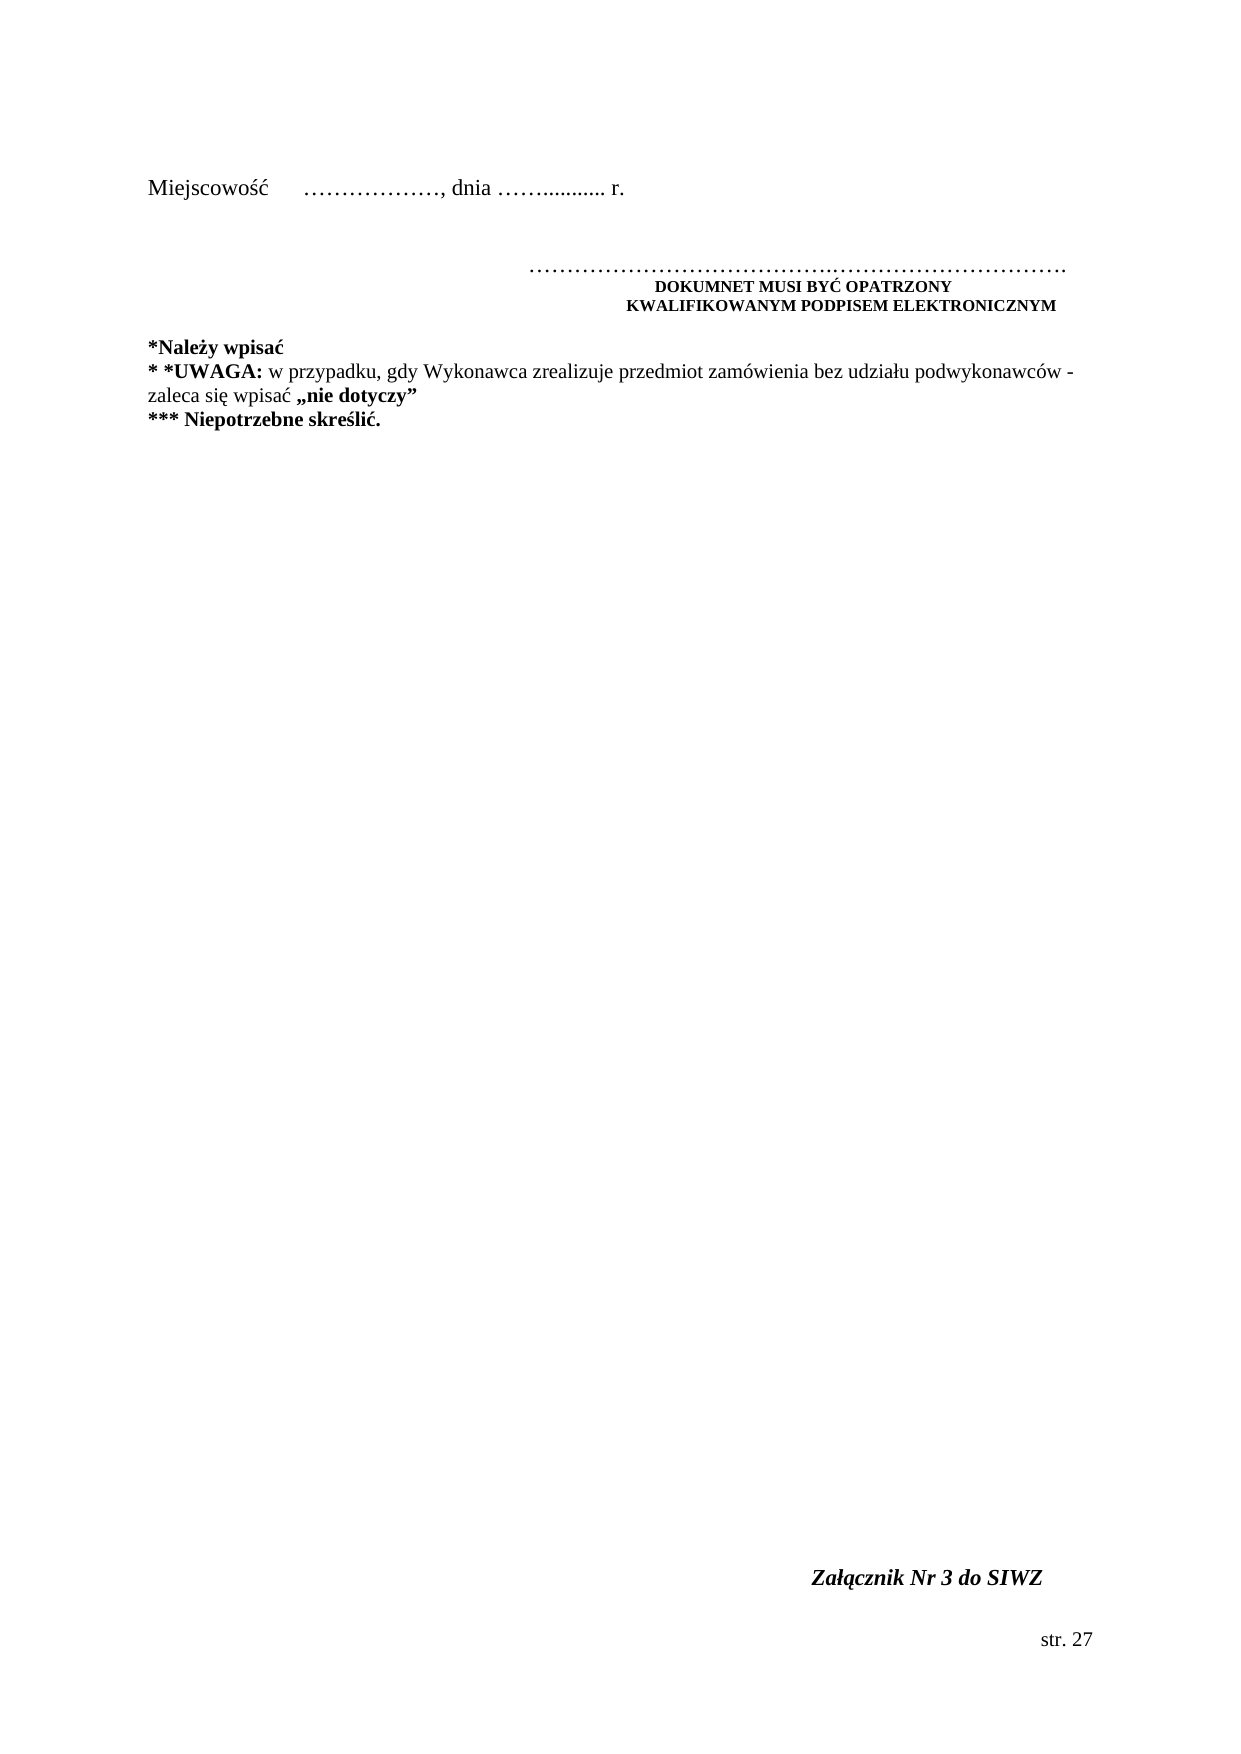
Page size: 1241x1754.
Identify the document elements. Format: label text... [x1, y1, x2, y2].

text DOKUMNET MUSI BYĆ OPATRZONY [369, 277, 1093, 296]
text *** Niepotrzebne skreślić. [148, 407, 1093, 431]
text * *UWAGA: w przypadku, gdy Wykonawca zrealizuje przedmiot zamówienia bez udziału podwykonawców - zaleca się wpisać „nie dotyczy” [148, 359, 1093, 407]
text KWALIFIKOWANYM PODPISEM ELEKTRONICZNYM [516, 296, 1093, 315]
text *Należy wpisać [148, 334, 1093, 359]
text Miejscowość ………………, dnia ……........... r. [148, 174, 1093, 200]
text ………………………………….…………………………. [443, 251, 1093, 277]
text Załącznik Nr 3 do SIWZ [738, 1564, 1093, 1590]
